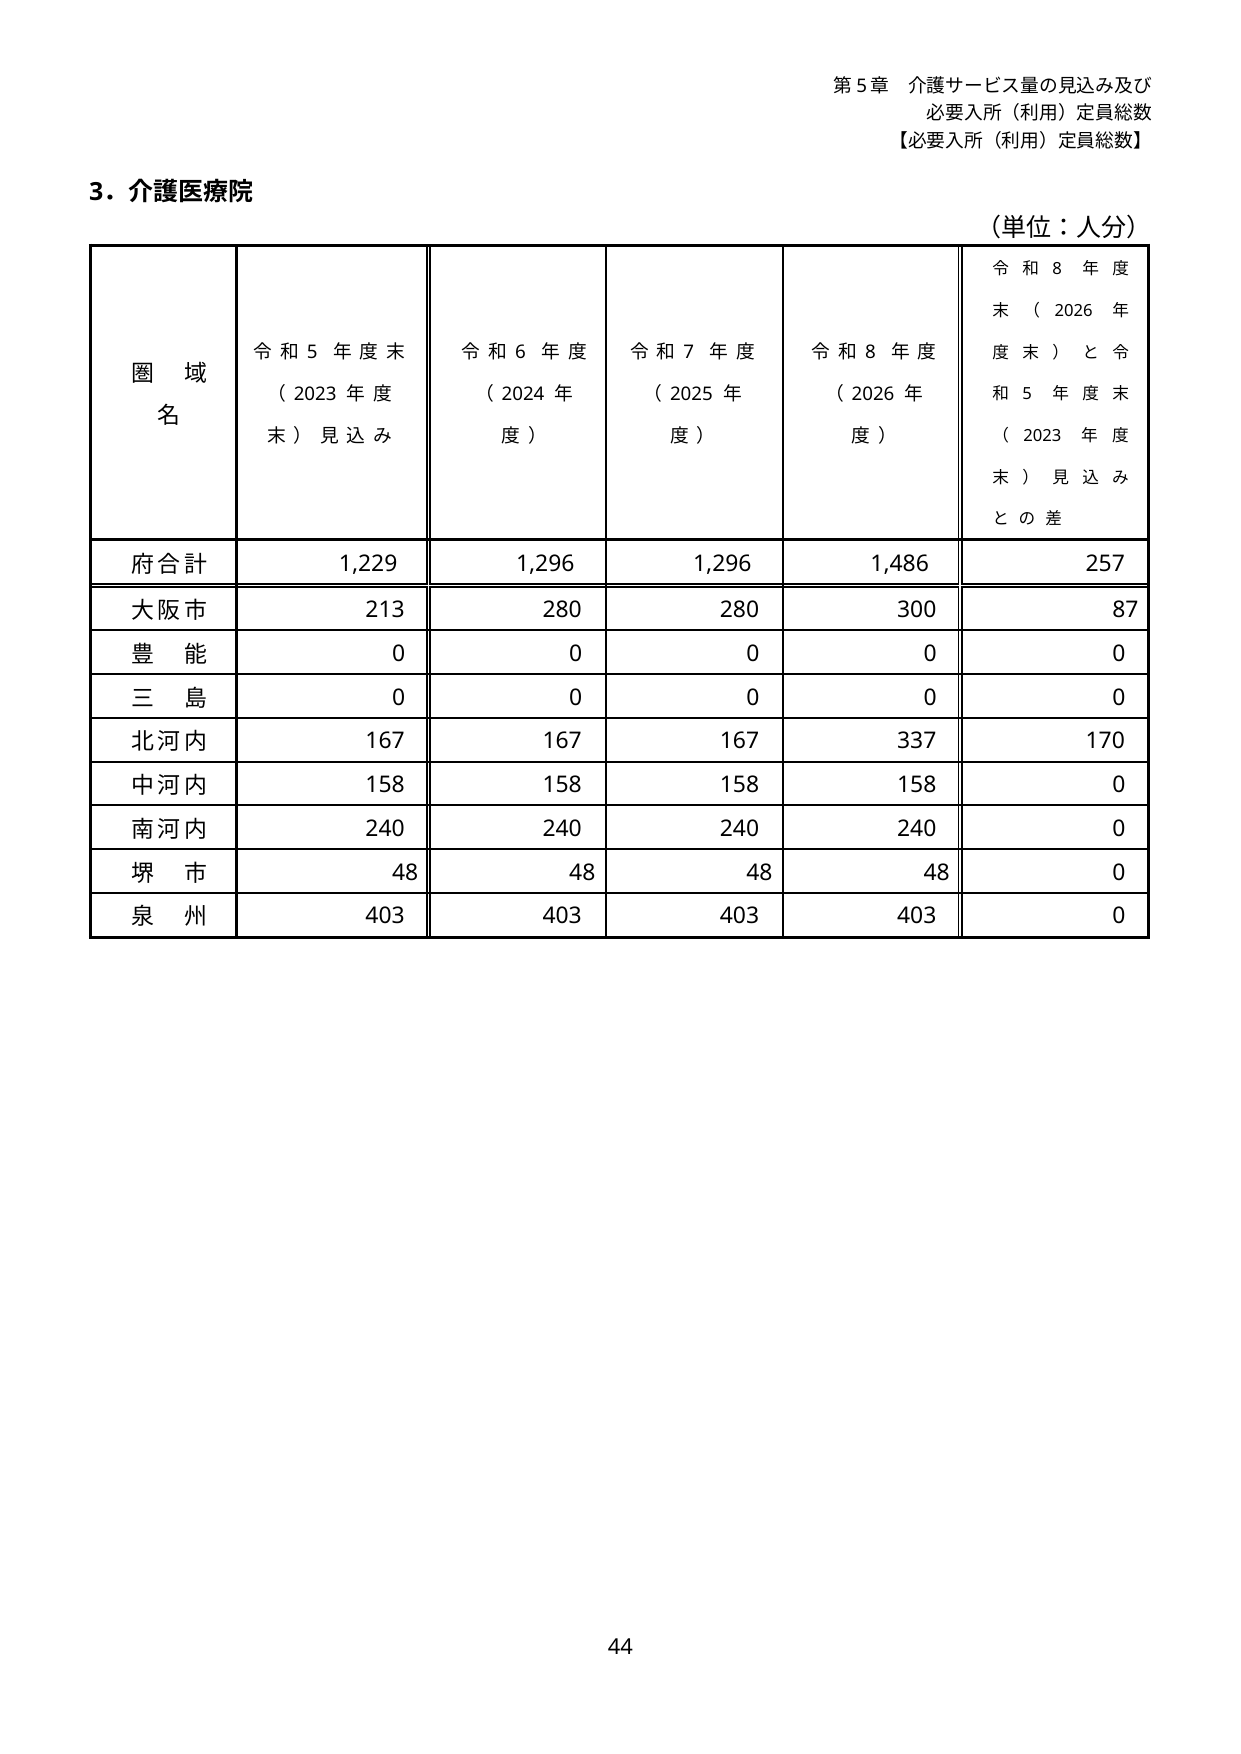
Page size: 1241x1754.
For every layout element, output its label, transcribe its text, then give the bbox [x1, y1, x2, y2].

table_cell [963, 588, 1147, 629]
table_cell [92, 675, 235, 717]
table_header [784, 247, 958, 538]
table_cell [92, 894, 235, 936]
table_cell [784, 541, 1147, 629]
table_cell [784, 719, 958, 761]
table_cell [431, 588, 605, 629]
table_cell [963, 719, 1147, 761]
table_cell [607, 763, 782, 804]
text （単位：人分） [89, 207, 1151, 243]
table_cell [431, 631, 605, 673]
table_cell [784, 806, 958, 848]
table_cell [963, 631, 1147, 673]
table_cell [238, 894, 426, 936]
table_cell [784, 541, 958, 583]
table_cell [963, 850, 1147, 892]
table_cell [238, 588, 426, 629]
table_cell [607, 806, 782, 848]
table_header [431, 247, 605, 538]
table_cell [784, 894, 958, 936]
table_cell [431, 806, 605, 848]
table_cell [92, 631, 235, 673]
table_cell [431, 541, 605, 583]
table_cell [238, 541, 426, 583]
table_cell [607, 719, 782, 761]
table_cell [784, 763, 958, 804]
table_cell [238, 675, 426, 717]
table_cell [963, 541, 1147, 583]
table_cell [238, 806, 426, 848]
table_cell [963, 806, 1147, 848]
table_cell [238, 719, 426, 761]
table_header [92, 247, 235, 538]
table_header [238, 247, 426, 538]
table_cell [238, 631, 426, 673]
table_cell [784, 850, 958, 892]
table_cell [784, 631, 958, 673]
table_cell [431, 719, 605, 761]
text 3．介護医療院 [89, 171, 1151, 207]
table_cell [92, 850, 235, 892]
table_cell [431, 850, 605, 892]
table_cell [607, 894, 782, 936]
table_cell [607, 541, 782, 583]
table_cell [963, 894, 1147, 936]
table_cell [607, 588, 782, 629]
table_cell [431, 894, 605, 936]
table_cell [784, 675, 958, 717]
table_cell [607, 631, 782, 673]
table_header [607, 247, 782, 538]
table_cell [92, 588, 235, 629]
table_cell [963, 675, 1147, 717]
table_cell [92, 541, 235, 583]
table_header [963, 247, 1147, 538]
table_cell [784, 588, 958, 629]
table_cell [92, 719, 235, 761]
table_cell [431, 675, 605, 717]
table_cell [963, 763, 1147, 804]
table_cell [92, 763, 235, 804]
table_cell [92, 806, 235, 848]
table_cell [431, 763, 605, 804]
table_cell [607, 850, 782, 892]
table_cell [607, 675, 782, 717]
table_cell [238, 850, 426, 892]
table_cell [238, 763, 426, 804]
